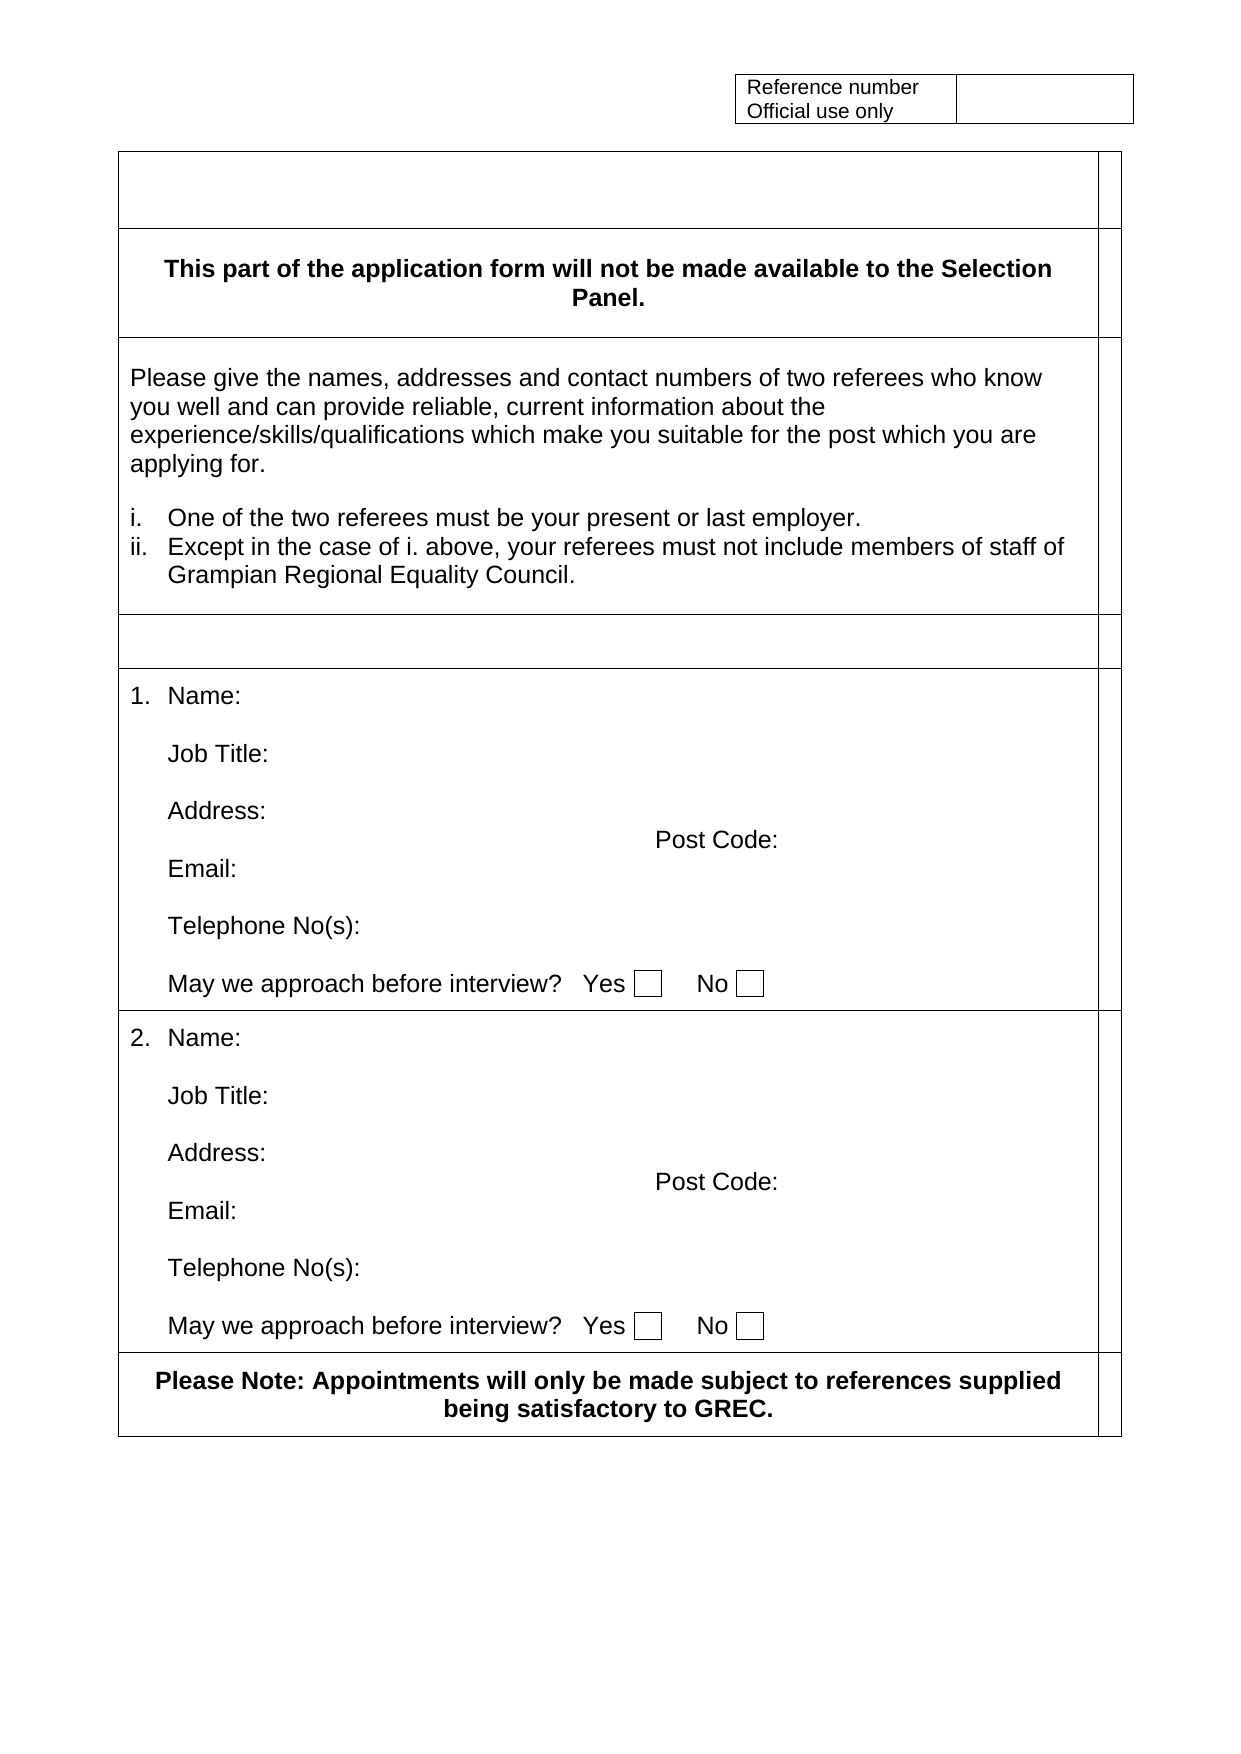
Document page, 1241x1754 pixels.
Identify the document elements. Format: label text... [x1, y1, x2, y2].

table_cell [1099, 669, 1121, 1010]
table_cell [1099, 1353, 1121, 1436]
table_cell [1099, 152, 1121, 228]
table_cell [119, 152, 1098, 228]
table_cell Name: Job Title: Address: Post Code: Email: Telephone No(s): May we approach before interview? Yes No [119, 669, 1098, 1010]
table_cell This part of the application form will not be made available to the Selection Panel. [119, 229, 1098, 337]
table_cell Please give the names, addresses and contact numbers of two referees who know you well and can provide reliable, current information about the experience/skills/qualifications which make you suitable for the post which you are applying for. One of the two referees must be your present or last employer. Except in the case of i. above, your referees must not include members of staff of Grampian Regional Equality Council. [119, 338, 1098, 614]
table_cell [119, 615, 1098, 668]
table_cell Name: Job Title: Address: Post Code: Email: Telephone No(s): May we approach before interview? Yes No [119, 1011, 1098, 1352]
table_cell [1099, 229, 1121, 337]
table_cell [1099, 1011, 1121, 1352]
table_cell Please Note: Appointments will only be made subject to references supplied being satisfactory to GREC. [119, 1353, 1098, 1436]
table_cell [1099, 338, 1121, 614]
table_cell [1099, 615, 1121, 668]
